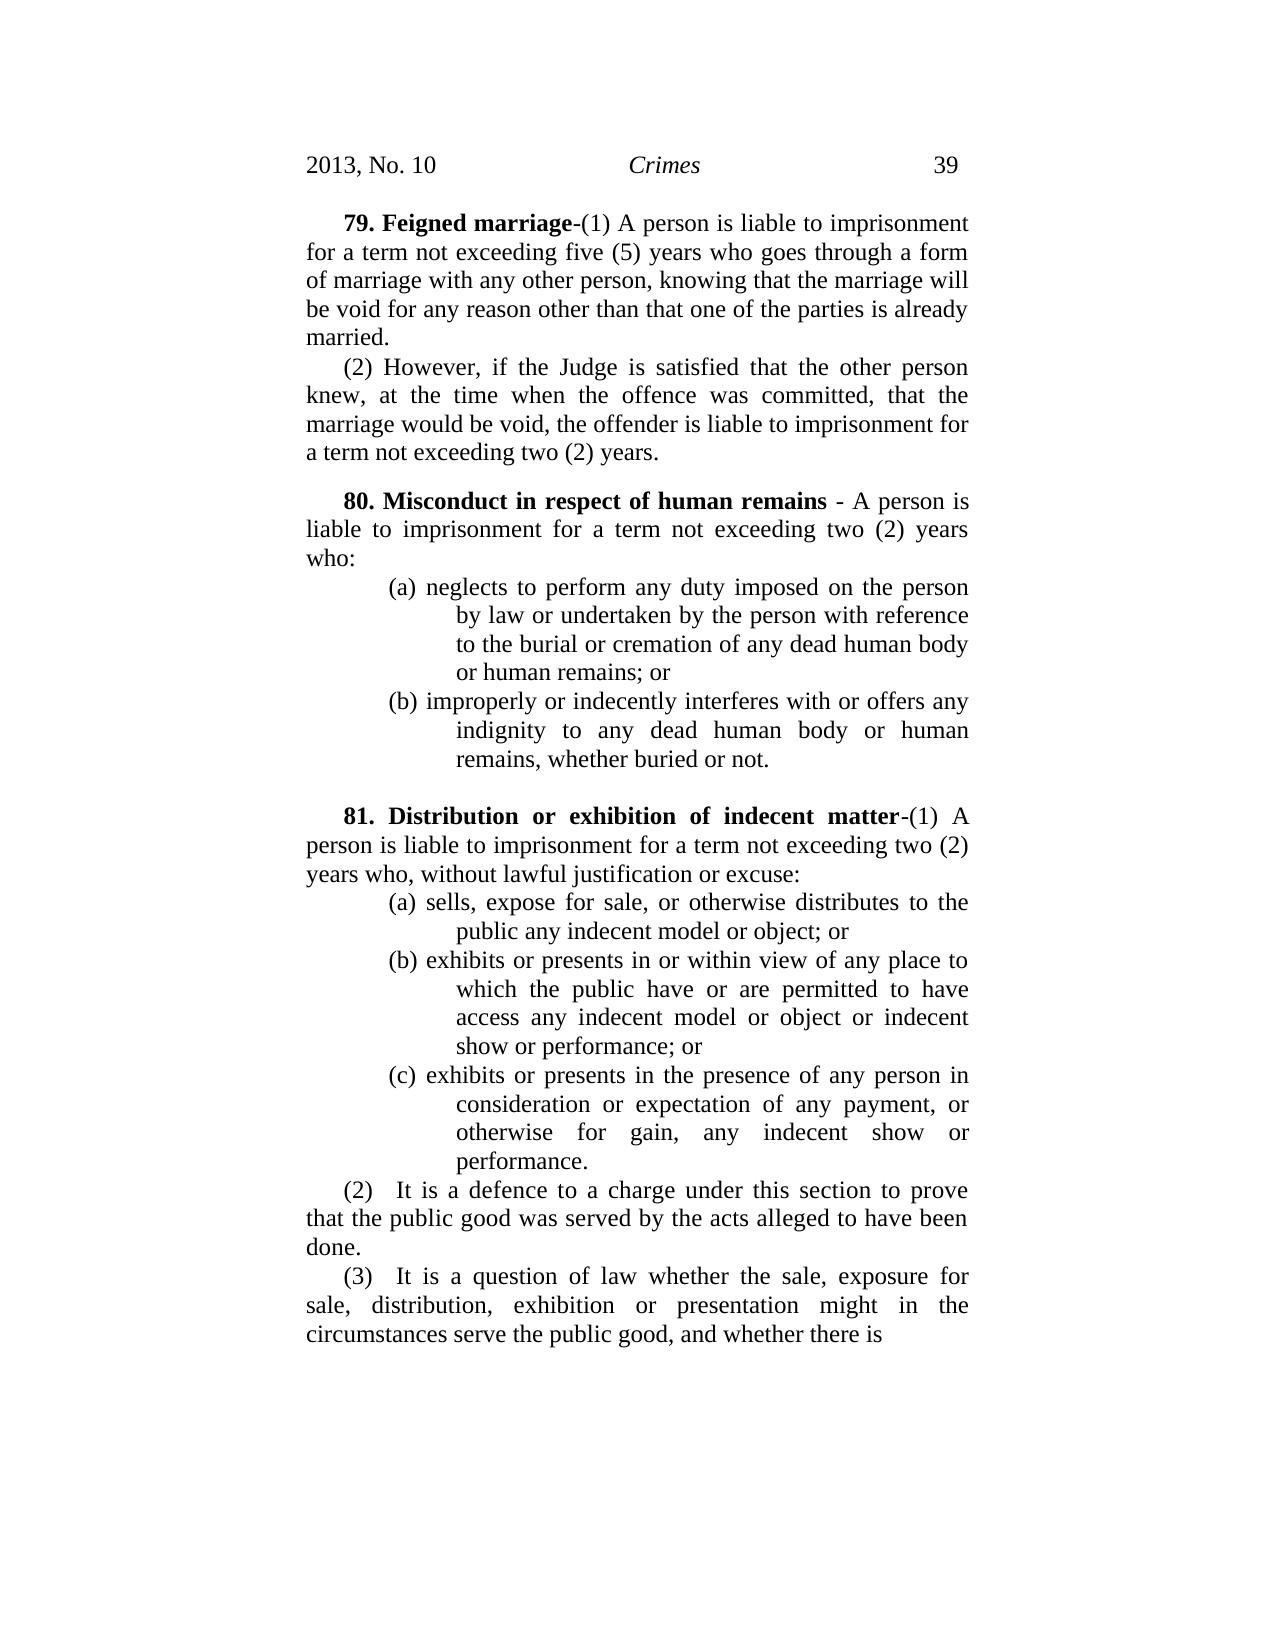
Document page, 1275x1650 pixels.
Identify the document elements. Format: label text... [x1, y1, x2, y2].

text 79. Feigned marriage-(1) A person is liable to imprisonment for a term not exceeding five (5) years who goes through a form of marriage with any other person, knowing that the marriage will be void for any reason other than that one of the parties is already married. [306, 208, 969, 352]
text 81. Distribution or exhibition of indecent matter-(1) A person is liable to imprisonment for a term not exceeding two (2) years who, without lawful justification or excuse: [306, 802, 969, 888]
list neglects to perform any duty imposed on the person by law or undertaken by the person with reference to the burial or cremation of any dead human body or human remains; or [388, 572, 969, 686]
list It is a question of law whether the sale, exposure for sale, distribution, exhibition or presentation might in the circumstances serve the public good, and whether there is [306, 1262, 969, 1348]
list sells, expose for sale, or otherwise distributes to the public any indecent model or object; or [388, 888, 969, 945]
list exhibits or presents in the presence of any person in consideration or expectation of any payment, or otherwise for gain, any indecent show or performance. [388, 1061, 969, 1175]
list It is a defence to a charge under this section to prove that the public good was served by the acts alleged to have been done. [306, 1175, 969, 1261]
list improperly or indecently interferes with or offers any indignity to any dead human body or human remains, whether buried or not. [388, 687, 969, 773]
text (2) However, if the Judge is satisfied that the other person knew, at the time when the offence was committed, that the marriage would be void, the offender is liable to imprisonment for a term not exceeding two (2) years. [306, 352, 969, 467]
text 80. Misconduct in respect of human remains - A person is liable to imprisonment for a term not exceeding two (2) years who: [306, 486, 969, 572]
list exhibits or presents in or within view of any place to which the public have or are permitted to have access any indecent model or object or indecent show or performance; or [388, 946, 969, 1060]
